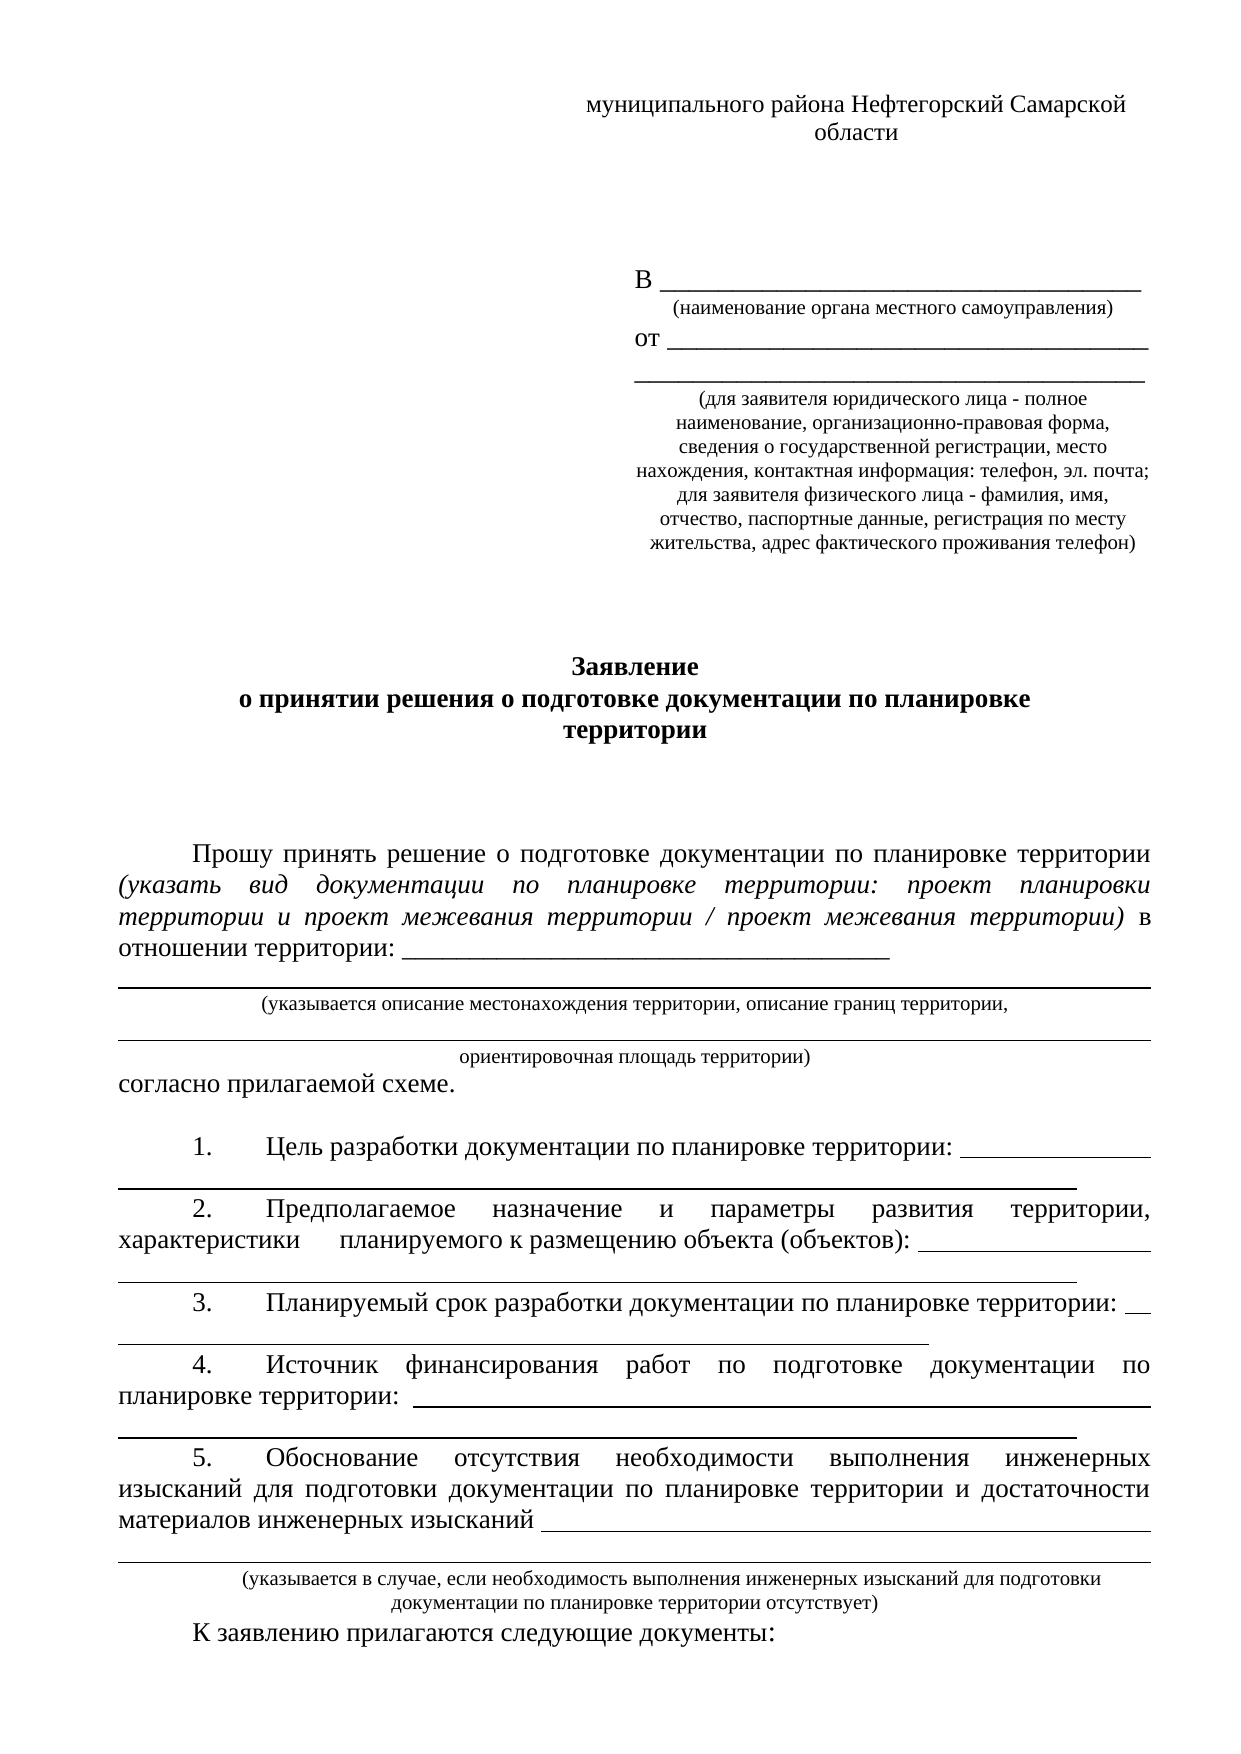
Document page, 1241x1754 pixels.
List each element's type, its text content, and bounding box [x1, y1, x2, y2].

text (указывается описание местонахождения территории, описание границ территории, [118, 991, 1152, 1015]
text территории [118, 713, 1152, 744]
text ___________________________________ [634, 352, 1152, 386]
text 1. Цель разработки документации по планировке территории: [118, 1130, 1152, 1192]
text (указывается в случае, если необходимость выполнения инженерных изысканий для подготовки документации по планировке территории отсутствует) [118, 1566, 1152, 1614]
text 5. Обоснование отсутствия необходимости выполнения инженерных изысканий для подготовки документации по планировке территории и достаточности материалов инженерных изысканий [118, 1441, 1152, 1566]
text ориентировочная площадь территории) [118, 1043, 1152, 1068]
text К заявлению прилагаются следующие документы: [118, 1614, 1152, 1648]
text от _________________________________ [634, 319, 1152, 352]
text 3. Планируемый срок разработки документации по планировке территории: [118, 1286, 1152, 1348]
text согласно прилагаемой схеме. [118, 1068, 1152, 1099]
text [561, 89, 1152, 146]
text Прошу принять решение о подготовке документации по планировке территории (указать вид документации по планировке территории: проект планировки территории и проект межевания территории / проект межевания территории) в отношении территории: ____________________________________ [118, 837, 1152, 962]
text 2. Предполагаемое назначение и параметры развития территории, характеристики планируемого к размещению объекта (объектов): [118, 1192, 1152, 1286]
text (наименование органа местного самоуправления) [634, 295, 1152, 319]
text о принятии решения о подготовке документации по планировке [118, 682, 1152, 713]
text 4. Источник финансирования работ по подготовке документации по планировке территории: [118, 1348, 1152, 1441]
text (для заявителя юридического лица - полное наименование, организационно-правовая форма, сведения о государственной регистрации, место нахождения, контактная информация: телефон, эл. почта; для заявителя физического лица - фамилия, имя, отчество, паспортные данные, регистрация по месту жительства, адрес фактического проживания телефон) [634, 386, 1152, 554]
text Заявление [118, 651, 1152, 682]
text В _________________________________ [634, 261, 1152, 295]
